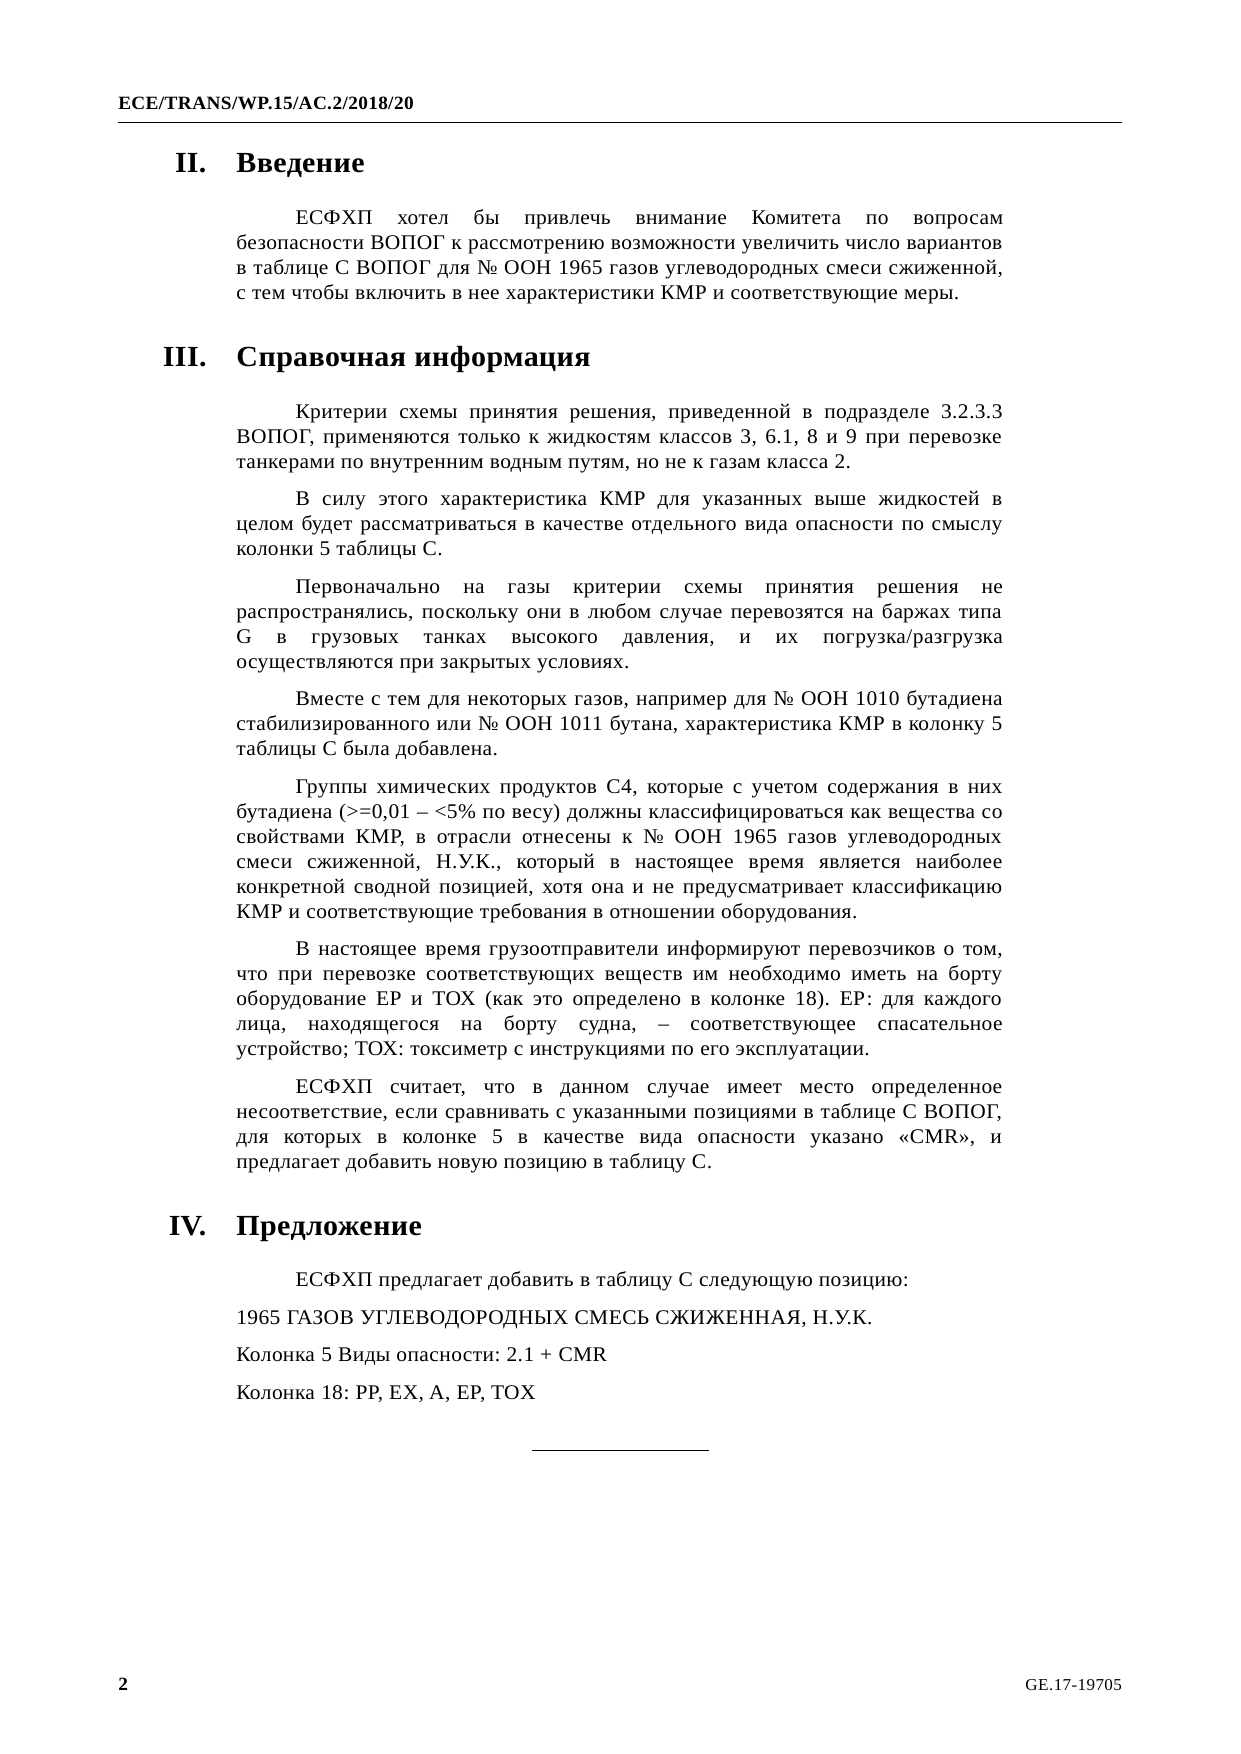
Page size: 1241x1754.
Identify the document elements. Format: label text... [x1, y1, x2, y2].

text IV. Предложение [118, 1210, 1004, 1241]
text Первоначально на газы критерии схемы принятия решения не распространялись, поскольку они в любом случае перевозятся на баржах типа G в грузовых танках высокого давления, и их погрузка/разгрузка осуществляются при закрытых условиях. [236, 573, 1004, 673]
text ЕСФХП считает, что в данном случае имеет место определенное несоответствие, если сравнивать с указанными позициями в таблице С ВОПОГ, для которых в колонке 5 в качестве вида опасности указано «CMR», и предлагает добавить новую позицию в таблицу C. [236, 1073, 1004, 1173]
text В силу этого характеристика КМР для указанных выше жидкостей в целом будет рассматриваться в качестве отдельного вида опасности по смыслу колонки 5 таблицы C. [236, 485, 1004, 560]
text ЕСФХП хотел бы привлечь внимание Комитета по вопросам безопасности ВОПОГ к рассмотрению возможности увеличить число вариантов в таблице С ВОПОГ для № ООН 1965 газов углеводородных смеси сжиженной, с тем чтобы включить в нее характеристики КМР и соответствующие меры. [236, 204, 1004, 304]
text II. Введение [118, 148, 1004, 179]
text Критерии схемы принятия решения, приведенной в подразделе 3.2.3.3 ВОПОГ, применяются только к жидкостям классов 3, 6.1, 8 и 9 при перевозке танкерами по внутренним водным путям, но не к газам класса 2. [236, 398, 1004, 473]
text 1965 ГАЗОВ УГЛЕВОДОРОДНЫХ СМЕСЬ СЖИЖЕННАЯ, Н.У.К. [236, 1304, 1004, 1329]
text ЕСФХП предлагает добавить в таблицу С следующую позицию: [236, 1266, 1004, 1291]
text В настоящее время грузоотправители информируют перевозчиков о том, что при перевозке соответствующих веществ им необходимо иметь на борту оборудование ЕР и ТОХ (как это определено в колонке 18). ЕР: для каждого лица, находящегося на борту судна, – соответствующее спасательное устройство; ТОХ: токсиметр с инструкциями по его эксплуатации. [236, 935, 1004, 1060]
text III. Справочная информация [118, 341, 1004, 373]
text Колонка 18: PP, EX, A, EP, TOX [236, 1379, 1004, 1404]
text Группы химических продуктов C4, которые с учетом содержания в них бутадиена (>=0,01 – <5% по весу) должны классифицироваться как вещества со свойствами КМР, в отрасли отнесены к № ООН 1965 газов углеводородных смеси сжиженной, Н.У.К., который в настоящее время является наиболее конкретной сводной позицией, хотя она и не предусматривает классификацию КМР и соответствующие требования в отношении оборудования. [236, 773, 1004, 923]
text Вместе с тем для некоторых газов, например для № ООН 1010 бутадиена стабилизированного или № ООН 1011 бутана, характеристика КМР в колонку 5 таблицы C была добавлена. [236, 685, 1004, 760]
text Колонка 5 Виды опасности: 2.1 + CMR [236, 1341, 1004, 1366]
